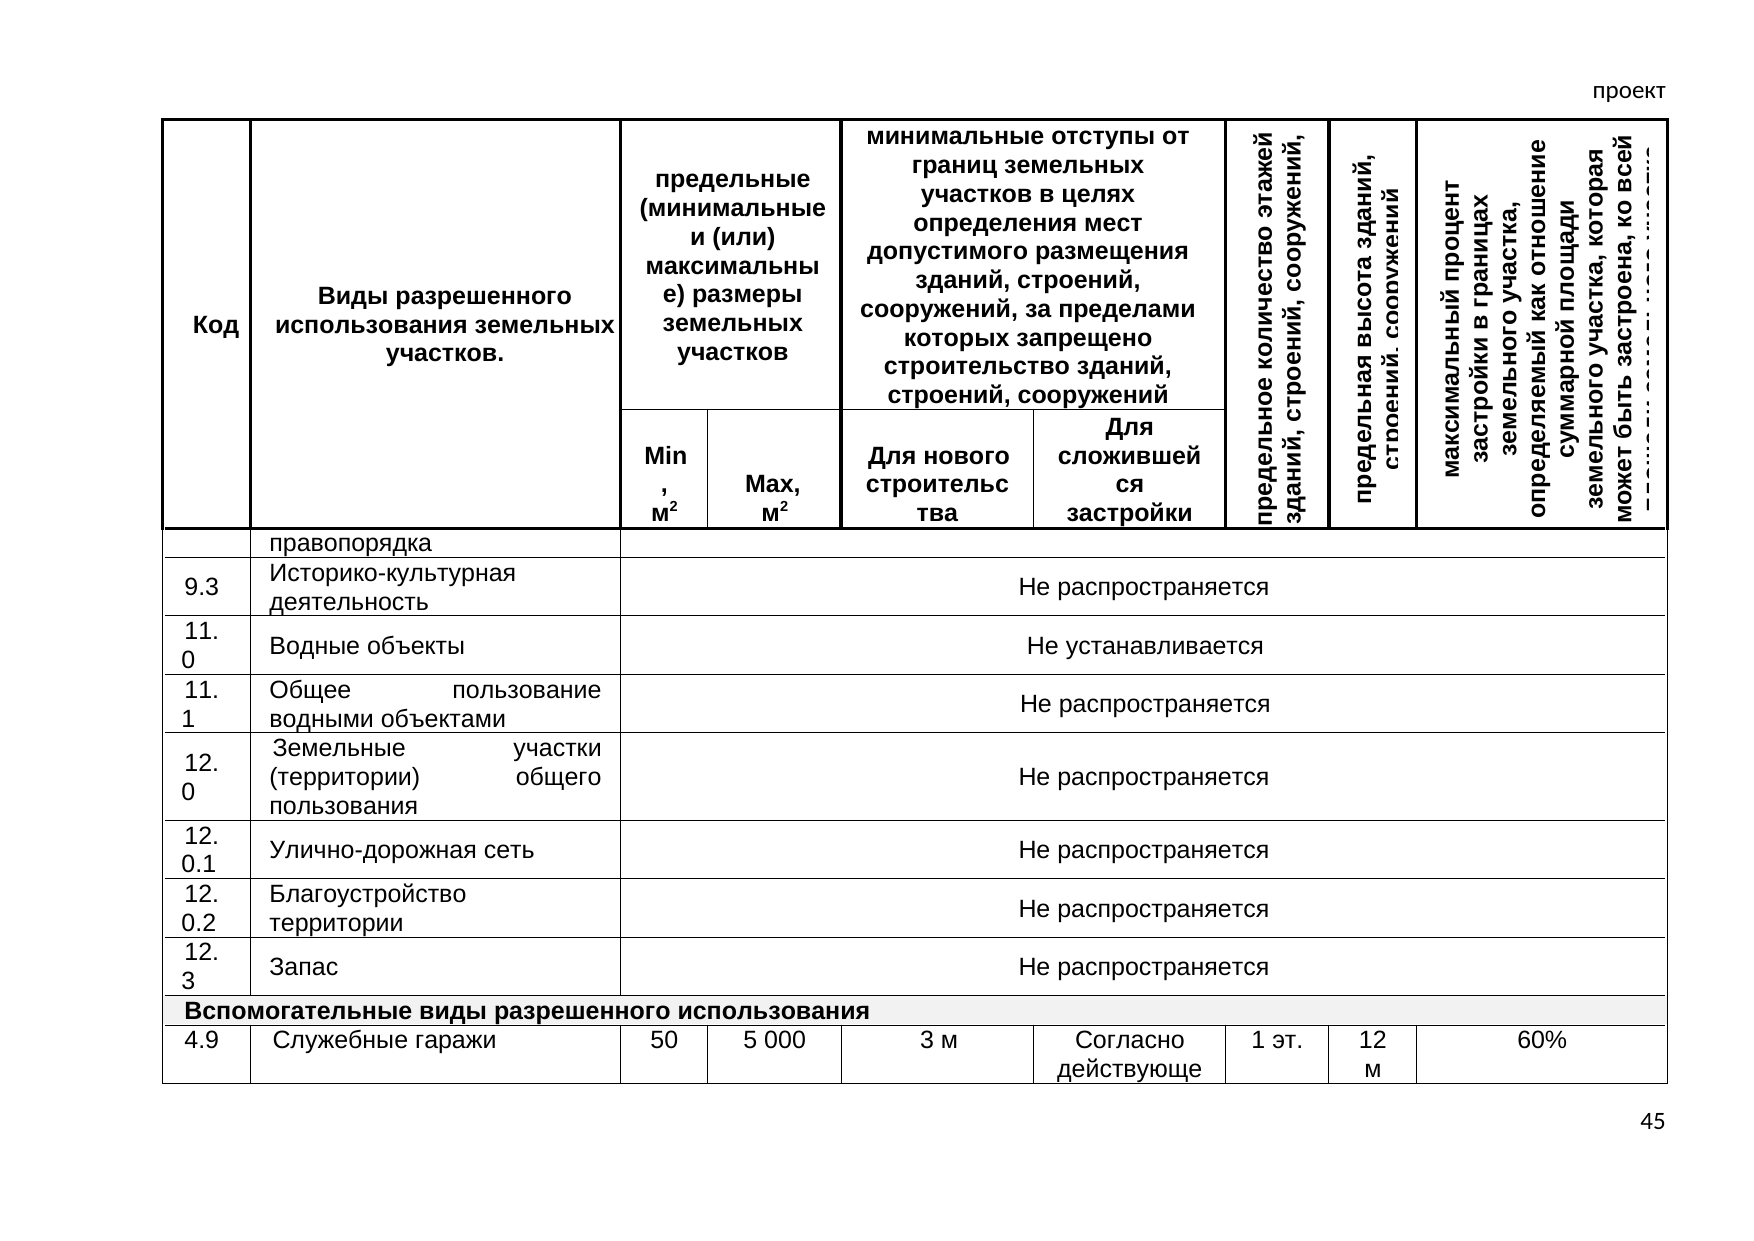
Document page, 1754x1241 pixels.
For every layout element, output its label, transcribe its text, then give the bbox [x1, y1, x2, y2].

table_cell Не распространяется [621, 937, 1667, 995]
table_header Код [164, 121, 249, 527]
table_header предельное количество этажей зданий, строений, сооружений, [1227, 121, 1327, 527]
table_header максимальный процент застройки в границах земельного участка, определяемый как отношение суммарной площади земельного участка, которая может быть застроена, ко всей площади земельного участка [1418, 121, 1666, 527]
table_cell 12.3 [163, 937, 250, 995]
table_cell Не распространяется [621, 732, 1667, 819]
table_cell 11.0 [163, 615, 250, 674]
table_cell Не распространяется [621, 557, 1667, 615]
table_cell 12.0.2 [163, 878, 250, 937]
table_cell 8.3 [163, 527, 250, 557]
table_cell Историко-культурная деятельность [251, 558, 620, 615]
table_cell Для нового строительства [843, 410, 1033, 527]
table_cell 11.1 [163, 674, 250, 732]
table_cell 9.3 [163, 557, 250, 615]
table_cell Не распространяется [621, 878, 1667, 937]
table_cell Улично-дорожная сеть [251, 821, 620, 878]
table_header минимальные отступы от границ земельных участков в целях определения мест допустимого размещения зданий, строений, сооружений, за пределами которых запрещено строительство зданий, строений, сооружений [843, 121, 1224, 409]
table_cell 60% [1417, 1025, 1667, 1083]
table_cell 4.9 [163, 1025, 250, 1083]
table_cell Max, м2 [708, 410, 839, 527]
table_cell Min, м2 [622, 410, 707, 527]
table_cell 50 [621, 1026, 707, 1083]
table_cell Благоустройство территории [251, 879, 620, 937]
table_cell Земельные участки (территории) общего пользования [251, 733, 620, 819]
table_cell Обеспечение внутреннего правопорядка [251, 530, 620, 557]
table_cell Не распространяется [621, 674, 1667, 732]
table_cell 12 м [1329, 1026, 1416, 1083]
table_cell Не устанавливается [621, 615, 1667, 674]
table_cell Служебные гаражи [251, 1026, 620, 1083]
table_header предельные (минимальные и (или) максимальные) размеры земельных участков [622, 121, 839, 409]
table_header предельная высота зданий, строений, сооружений [1331, 121, 1415, 527]
table_cell 1 эт. [1226, 1026, 1328, 1083]
table_header Виды разрешенного использования земельных участков. [252, 121, 619, 527]
table_cell Общее пользование водными объектами [251, 675, 620, 732]
table_cell 12.0.1 [163, 820, 250, 878]
table_cell Не распространяется [621, 820, 1667, 878]
table_cell Для сложившейся застройки [1034, 410, 1224, 527]
table_cell Вспомогательные виды разрешенного использования [163, 995, 1667, 1024]
table_cell 5 000 [708, 1026, 841, 1083]
table_cell 3 м [842, 1026, 1033, 1083]
table_cell Согласно действующему законодательству на момент строительства объекта [1034, 1026, 1225, 1083]
table_cell Водные объекты [251, 616, 620, 674]
table_cell Запас [251, 938, 620, 995]
table_cell 12.0 [163, 732, 250, 819]
table_cell Не устанавливается [621, 527, 1667, 557]
